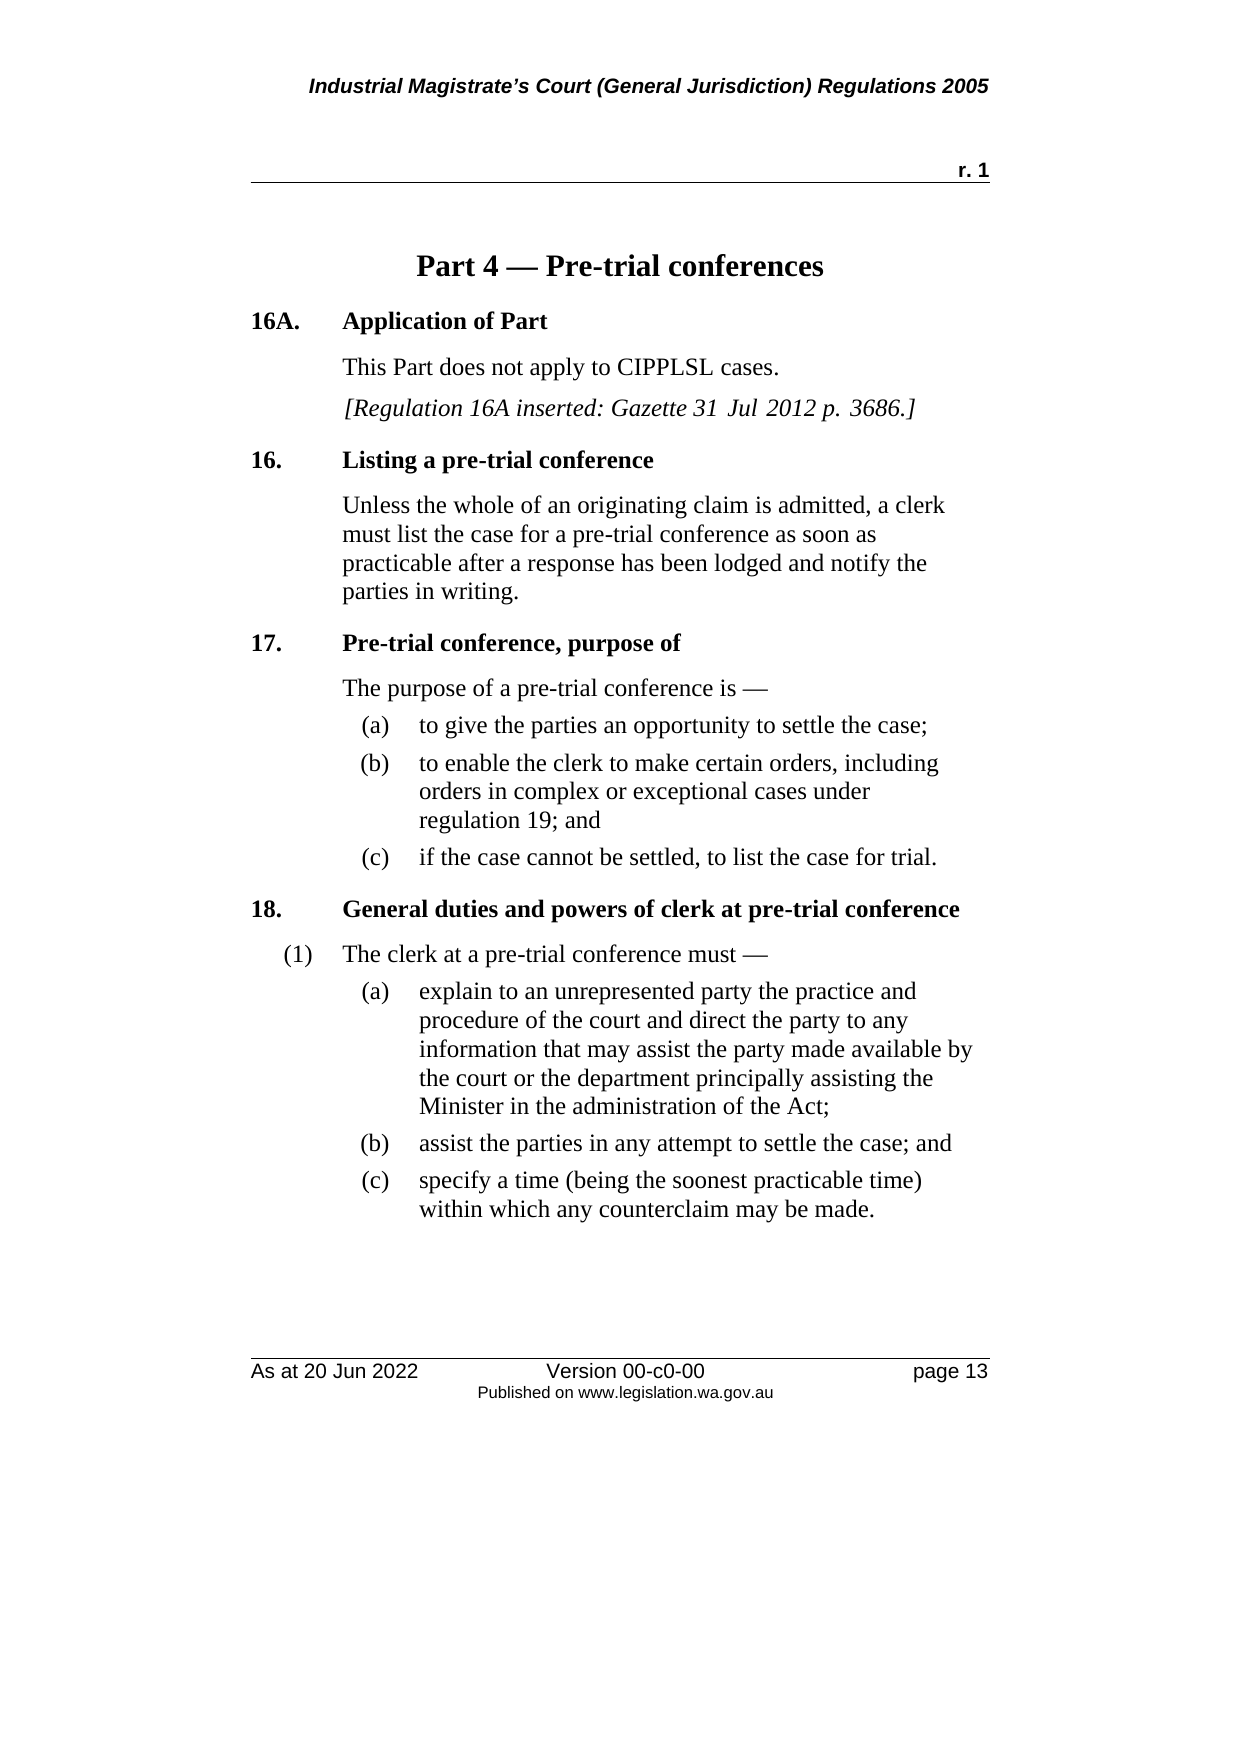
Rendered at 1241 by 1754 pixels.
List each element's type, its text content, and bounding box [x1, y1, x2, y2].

text (a) explain to an unrepresented party the practice and procedure of the court and direct the party to any information that may assist the party made available by the court or the department principally assisting the Minister in the administration of the Act; [251, 976, 990, 1120]
text [Regulation 16A inserted: Gazette 31 Jul 2012 p. 3686.] [251, 393, 990, 422]
text (b) to enable the clerk to make certain orders, including orders in complex or exceptional cases under regulation 19; and [251, 748, 990, 834]
text (a) to give the parties an opportunity to settle the case; [251, 711, 990, 739]
subtitle Part 4 — Pre-trial conferences [251, 247, 990, 283]
subtitle 16A. Application of Part [251, 306, 990, 335]
text (b) assist the parties in any attempt to settle the case; and [251, 1128, 990, 1157]
subtitle 18. General duties and powers of clerk at pre-trial conference [251, 894, 990, 923]
text (c) specify a time (being the soonest practicable time) within which any counterclaim may be made. [251, 1166, 990, 1223]
subtitle 17. Pre-trial conference, purpose of [251, 628, 990, 657]
text (1) The clerk at a pre-trial conference must — [251, 939, 990, 968]
subtitle 16. Listing a pre-trial conference [251, 445, 990, 473]
text (c) if the case cannot be settled, to list the case for trial. [251, 842, 990, 871]
text This Part does not apply to CIPPLSL cases. [251, 352, 990, 381]
text The purpose of a pre-trial conference is — [251, 673, 990, 702]
text Unless the whole of an originating claim is admitted, a clerk must list the case for a pre-trial conference as soon as practicable after a response has been lodged and notify the parties in writing. [251, 490, 990, 605]
